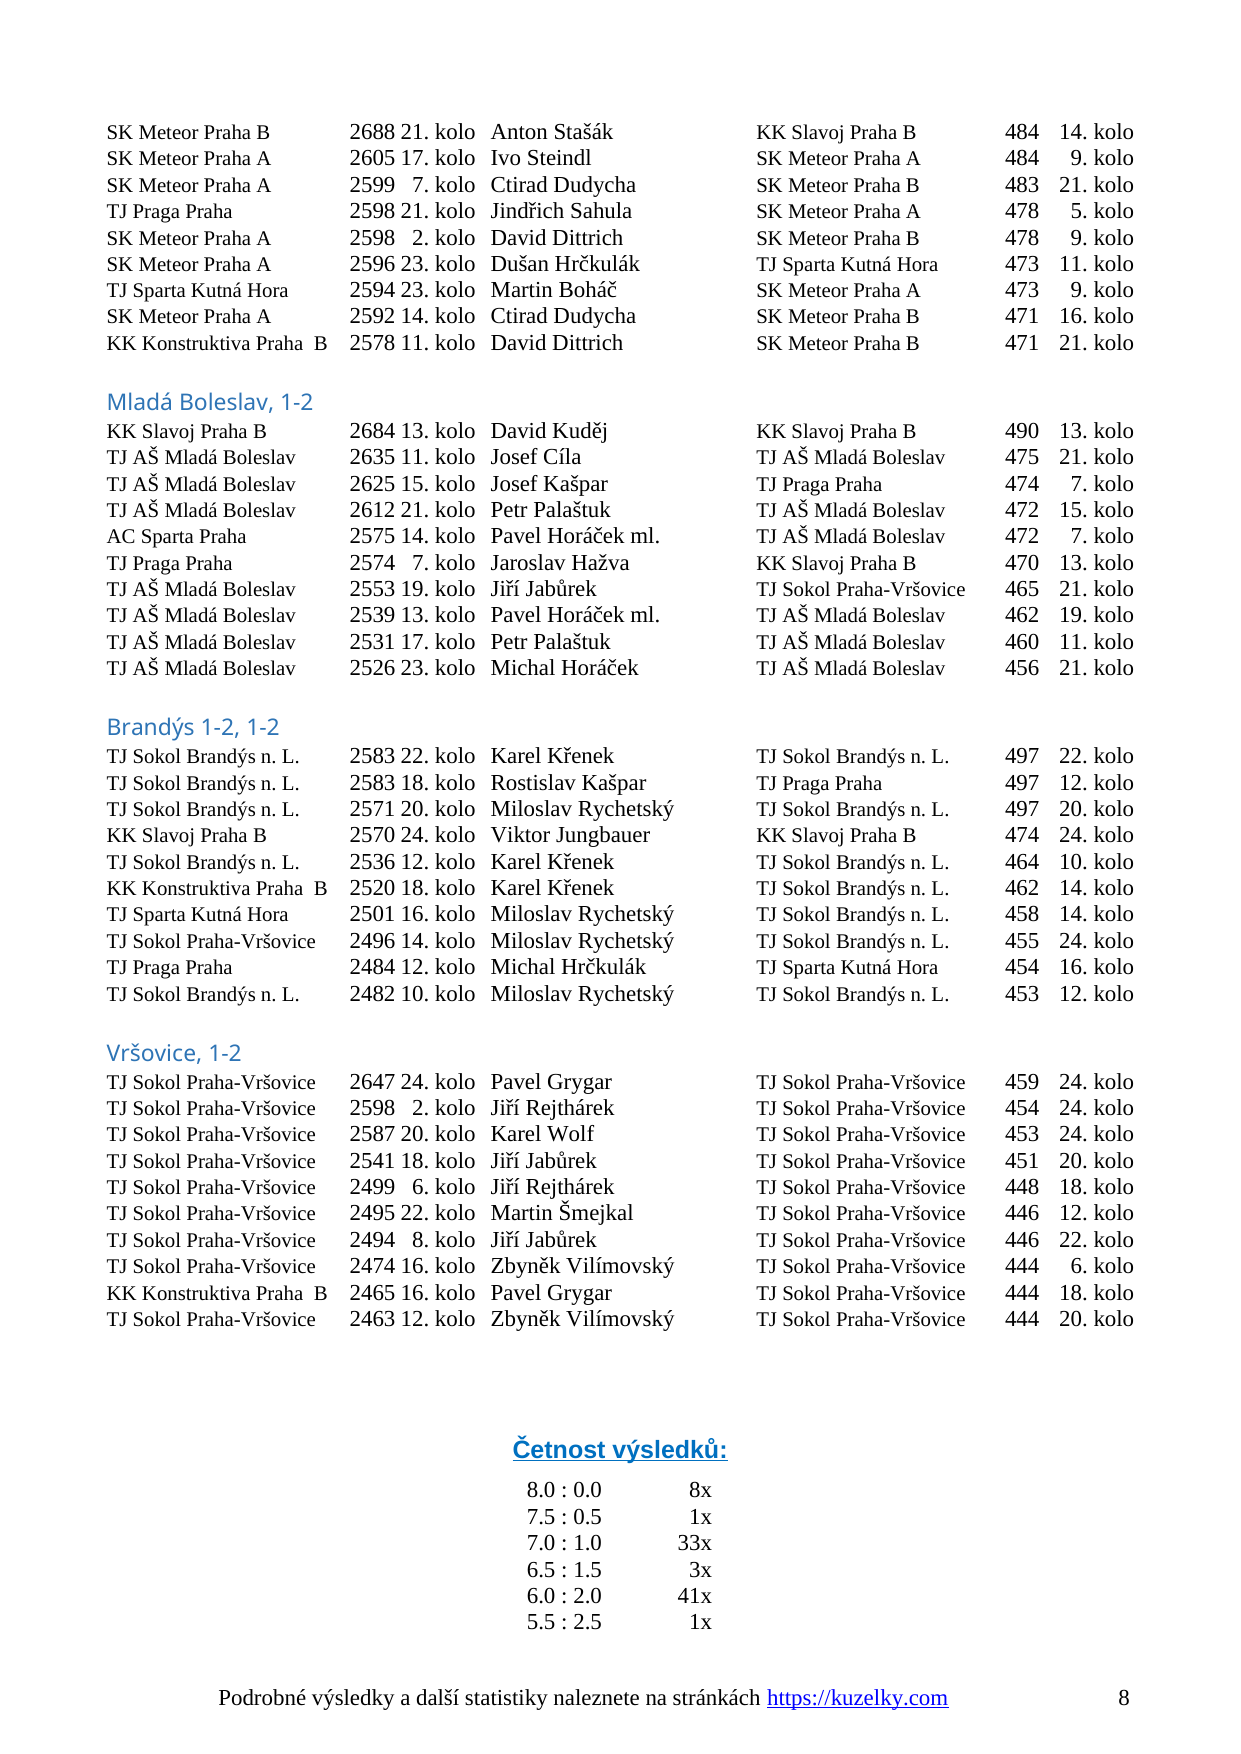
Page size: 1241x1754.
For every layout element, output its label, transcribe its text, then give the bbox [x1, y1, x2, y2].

text TJ AŠ Mladá Boleslav 2526 23. kolo Michal Horáček TJ AŠ Mladá Boleslav 456 21. kolo [106, 654, 1134, 681]
subtitle Vršovice, 1-2 [106, 1036, 1134, 1068]
text TJ Sokol Praha-Vršovice 2463 12. kolo Zbyněk Vilímovský TJ Sokol Praha-Vršovice 444 20. kolo [106, 1305, 1134, 1331]
text TJ Sokol Brandýs n. L. 2583 18. kolo Rostislav Kašpar TJ Praga Praha 497 12. kolo [106, 769, 1134, 795]
text TJ Sokol Praha-Vršovice 2495 22. kolo Martin Šmejkal TJ Sokol Praha-Vršovice 446 12. kolo [106, 1199, 1134, 1226]
text TJ Sokol Praha-Vršovice 2496 14. kolo Miloslav Rychetský TJ Sokol Brandýs n. L. 455 24. kolo [106, 927, 1134, 953]
text SK Meteor Praha A 2599 7. kolo Ctirad Dudycha SK Meteor Praha B 483 21. kolo [106, 171, 1134, 197]
text TJ Sokol Praha-Vršovice 2647 24. kolo Pavel Grygar TJ Sokol Praha-Vršovice 459 24. kolo [106, 1068, 1134, 1094]
text 6.0 : 2.0 41x [106, 1582, 1134, 1608]
text TJ AŠ Mladá Boleslav 2635 11. kolo Josef Cíla TJ AŠ Mladá Boleslav 475 21. kolo [106, 443, 1134, 470]
text TJ Sparta Kutná Hora 2594 23. kolo Martin Boháč SK Meteor Praha A 473 9. kolo [106, 276, 1134, 303]
text TJ Sokol Brandýs n. L. 2583 22. kolo Karel Křenek TJ Sokol Brandýs n. L. 497 22. kolo [106, 742, 1134, 769]
text TJ Praga Praha 2574 7. kolo Jaroslav Hažva KK Slavoj Praha B 470 13. kolo [106, 549, 1134, 575]
text Četnost výsledků: [94, 1435, 1145, 1464]
text 5.5 : 2.5 1x [106, 1608, 1134, 1635]
text TJ Sokol Praha-Vršovice 2587 20. kolo Karel Wolf TJ Sokol Praha-Vršovice 453 24. kolo [106, 1120, 1134, 1147]
text 8.0 : 0.0 8x [106, 1477, 1134, 1503]
text TJ Sokol Praha-Vršovice 2598 2. kolo Jiří Rejthárek TJ Sokol Praha-Vršovice 454 24. kolo [106, 1094, 1134, 1120]
text SK Meteor Praha A 2592 14. kolo Ctirad Dudycha SK Meteor Praha B 471 16. kolo [106, 303, 1134, 329]
text TJ Sokol Brandýs n. L. 2536 12. kolo Karel Křenek TJ Sokol Brandýs n. L. 464 10. kolo [106, 848, 1134, 874]
text SK Meteor Praha A 2598 2. kolo David Dittrich SK Meteor Praha B 478 9. kolo [106, 223, 1134, 250]
text 7.0 : 1.0 33x [106, 1529, 1134, 1556]
text AC Sparta Praha 2575 14. kolo Pavel Horáček ml. TJ AŠ Mladá Boleslav 472 7. kolo [106, 522, 1134, 549]
text TJ Sokol Praha-Vršovice 2541 18. kolo Jiří Jabůrek TJ Sokol Praha-Vršovice 451 20. kolo [106, 1147, 1134, 1173]
text TJ Praga Praha 2484 12. kolo Michal Hrčkulák TJ Sparta Kutná Hora 454 16. kolo [106, 953, 1134, 979]
text TJ Sokol Praha-Vršovice 2494 8. kolo Jiří Jabůrek TJ Sokol Praha-Vršovice 446 22. kolo [106, 1226, 1134, 1252]
text 6.5 : 1.5 3x [106, 1556, 1134, 1582]
subtitle Brandýs 1-2, 1-2 [106, 711, 1134, 742]
text SK Meteor Praha B 2688 21. kolo Anton Stašák KK Slavoj Praha B 484 14. kolo [106, 118, 1134, 144]
text TJ Sokol Praha-Vršovice 2499 6. kolo Jiří Rejthárek TJ Sokol Praha-Vršovice 448 18. kolo [106, 1173, 1134, 1199]
text TJ AŠ Mladá Boleslav 2553 19. kolo Jiří Jabůrek TJ Sokol Praha-Vršovice 465 21. kolo [106, 575, 1134, 602]
text 7.5 : 0.5 1x [106, 1503, 1134, 1529]
text TJ Sokol Brandýs n. L. 2482 10. kolo Miloslav Rychetský TJ Sokol Brandýs n. L. 453 12. kolo [106, 979, 1134, 1006]
text KK Slavoj Praha B 2684 13. kolo David Kuděj KK Slavoj Praha B 490 13. kolo [106, 417, 1134, 443]
text TJ AŠ Mladá Boleslav 2612 21. kolo Petr Palaštuk TJ AŠ Mladá Boleslav 472 15. kolo [106, 496, 1134, 522]
subtitle Mladá Boleslav, 1-2 [106, 386, 1134, 417]
text KK Slavoj Praha B 2570 24. kolo Viktor Jungbauer KK Slavoj Praha B 474 24. kolo [106, 821, 1134, 848]
text TJ AŠ Mladá Boleslav 2539 13. kolo Pavel Horáček ml. TJ AŠ Mladá Boleslav 462 19. kolo [106, 602, 1134, 628]
text SK Meteor Praha A 2596 23. kolo Dušan Hrčkulák TJ Sparta Kutná Hora 473 11. kolo [106, 250, 1134, 276]
text TJ AŠ Mladá Boleslav 2625 15. kolo Josef Kašpar TJ Praga Praha 474 7. kolo [106, 470, 1134, 496]
text KK Konstruktiva Praha B 2520 18. kolo Karel Křenek TJ Sokol Brandýs n. L. 462 14. kolo [106, 874, 1134, 901]
text KK Konstruktiva Praha B 2578 11. kolo David Dittrich SK Meteor Praha B 471 21. kolo [106, 329, 1134, 355]
text TJ Praga Praha 2598 21. kolo Jindřich Sahula SK Meteor Praha A 478 5. kolo [106, 197, 1134, 223]
text TJ Sparta Kutná Hora 2501 16. kolo Miloslav Rychetský TJ Sokol Brandýs n. L. 458 14. kolo [106, 901, 1134, 927]
text SK Meteor Praha A 2605 17. kolo Ivo Steindl SK Meteor Praha A 484 9. kolo [106, 144, 1134, 171]
text KK Konstruktiva Praha B 2465 16. kolo Pavel Grygar TJ Sokol Praha-Vršovice 444 18. kolo [106, 1278, 1134, 1305]
text TJ Sokol Brandýs n. L. 2571 20. kolo Miloslav Rychetský TJ Sokol Brandýs n. L. 497 20. kolo [106, 795, 1134, 821]
text TJ AŠ Mladá Boleslav 2531 17. kolo Petr Palaštuk TJ AŠ Mladá Boleslav 460 11. kolo [106, 628, 1134, 654]
text TJ Sokol Praha-Vršovice 2474 16. kolo Zbyněk Vilímovský TJ Sokol Praha-Vršovice 444 6. kolo [106, 1252, 1134, 1278]
